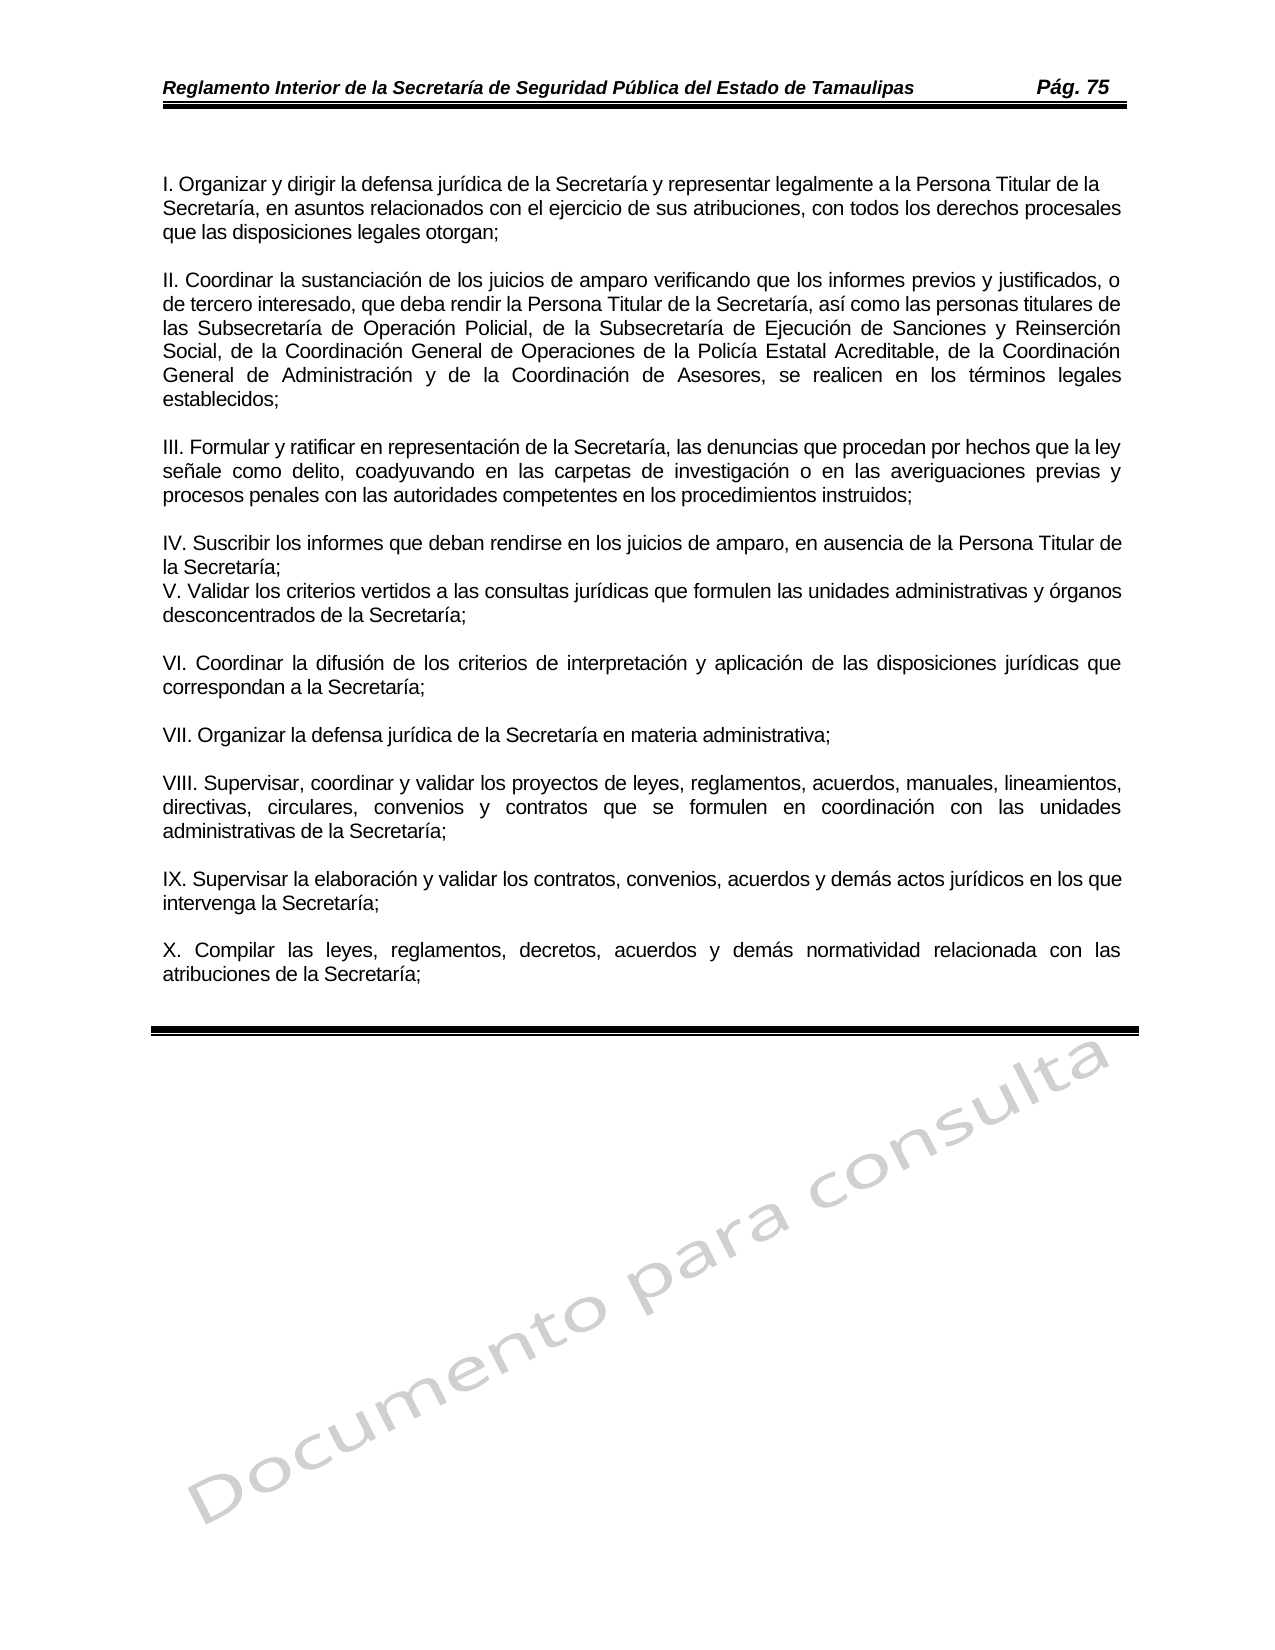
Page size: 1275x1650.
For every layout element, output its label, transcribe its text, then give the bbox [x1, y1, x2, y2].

text IX. Supervisar la elaboración y validar los contratos, convenios, acuerdos y demás actos jurídicos en los que intervenga la Secretaría; [162, 866, 1122, 914]
text IV. Suscribir los informes que deban rendirse en los juicios de amparo, en ausencia de la Persona Titular de la Secretaría; [162, 531, 1122, 579]
text V. Validar los criterios vertidos a las consultas jurídicas que formulen las unidades administrativas y órganos desconcentrados de la Secretaría; [162, 579, 1122, 627]
text Secretaría, en asuntos relacionados con el ejercicio de sus atribuciones, con todos los derechos procesales que las disposiciones legales otorgan; [162, 196, 1122, 243]
text I. Organizar y dirigir la defensa jurídica de la Secretaría y representar legalmente a la Persona Titular de la [162, 172, 1122, 196]
text X. Compilar las leyes, reglamentos, decretos, acuerdos y demás normatividad relacionada con las atribuciones de la Secretaría; [162, 938, 1122, 986]
text II. Coordinar la sustanciación de los juicios de amparo verificando que los informes previos y justificados, o de tercero interesado, que deba rendir la Persona Titular de la Secretaría, así como las personas titulares de las Subsecretaría de Operación Policial, de la Subsecretaría de Ejecución de Sanciones y Reinserción Social, de la Coordinación General de Operaciones de la Policía Estatal Acreditable, de la Coordinación General de Administración y de la Coordinación de Asesores, se realicen en los términos legales establecidos; [162, 267, 1122, 411]
text VII. Organizar la defensa jurídica de la Secretaría en materia administrativa; [162, 723, 1122, 747]
text III. Formular y ratificar en representación de la Secretaría, las denuncias que procedan por hechos que la ley señale como delito, coadyuvando en las carpetas de investigación o en las averiguaciones previas y procesos penales con las autoridades competentes en los procedimientos instruidos; [162, 435, 1122, 507]
text VI. Coordinar la difusión de los criterios de interpretación y aplicación de las disposiciones jurídicas que correspondan a la Secretaría; [162, 651, 1122, 699]
text VIII. Supervisar, coordinar y validar los proyectos de leyes, reglamentos, acuerdos, manuales, lineamientos, directivas, circulares, convenios y contratos que se formulen en coordinación con las unidades administrativas de la Secretaría; [162, 771, 1122, 842]
